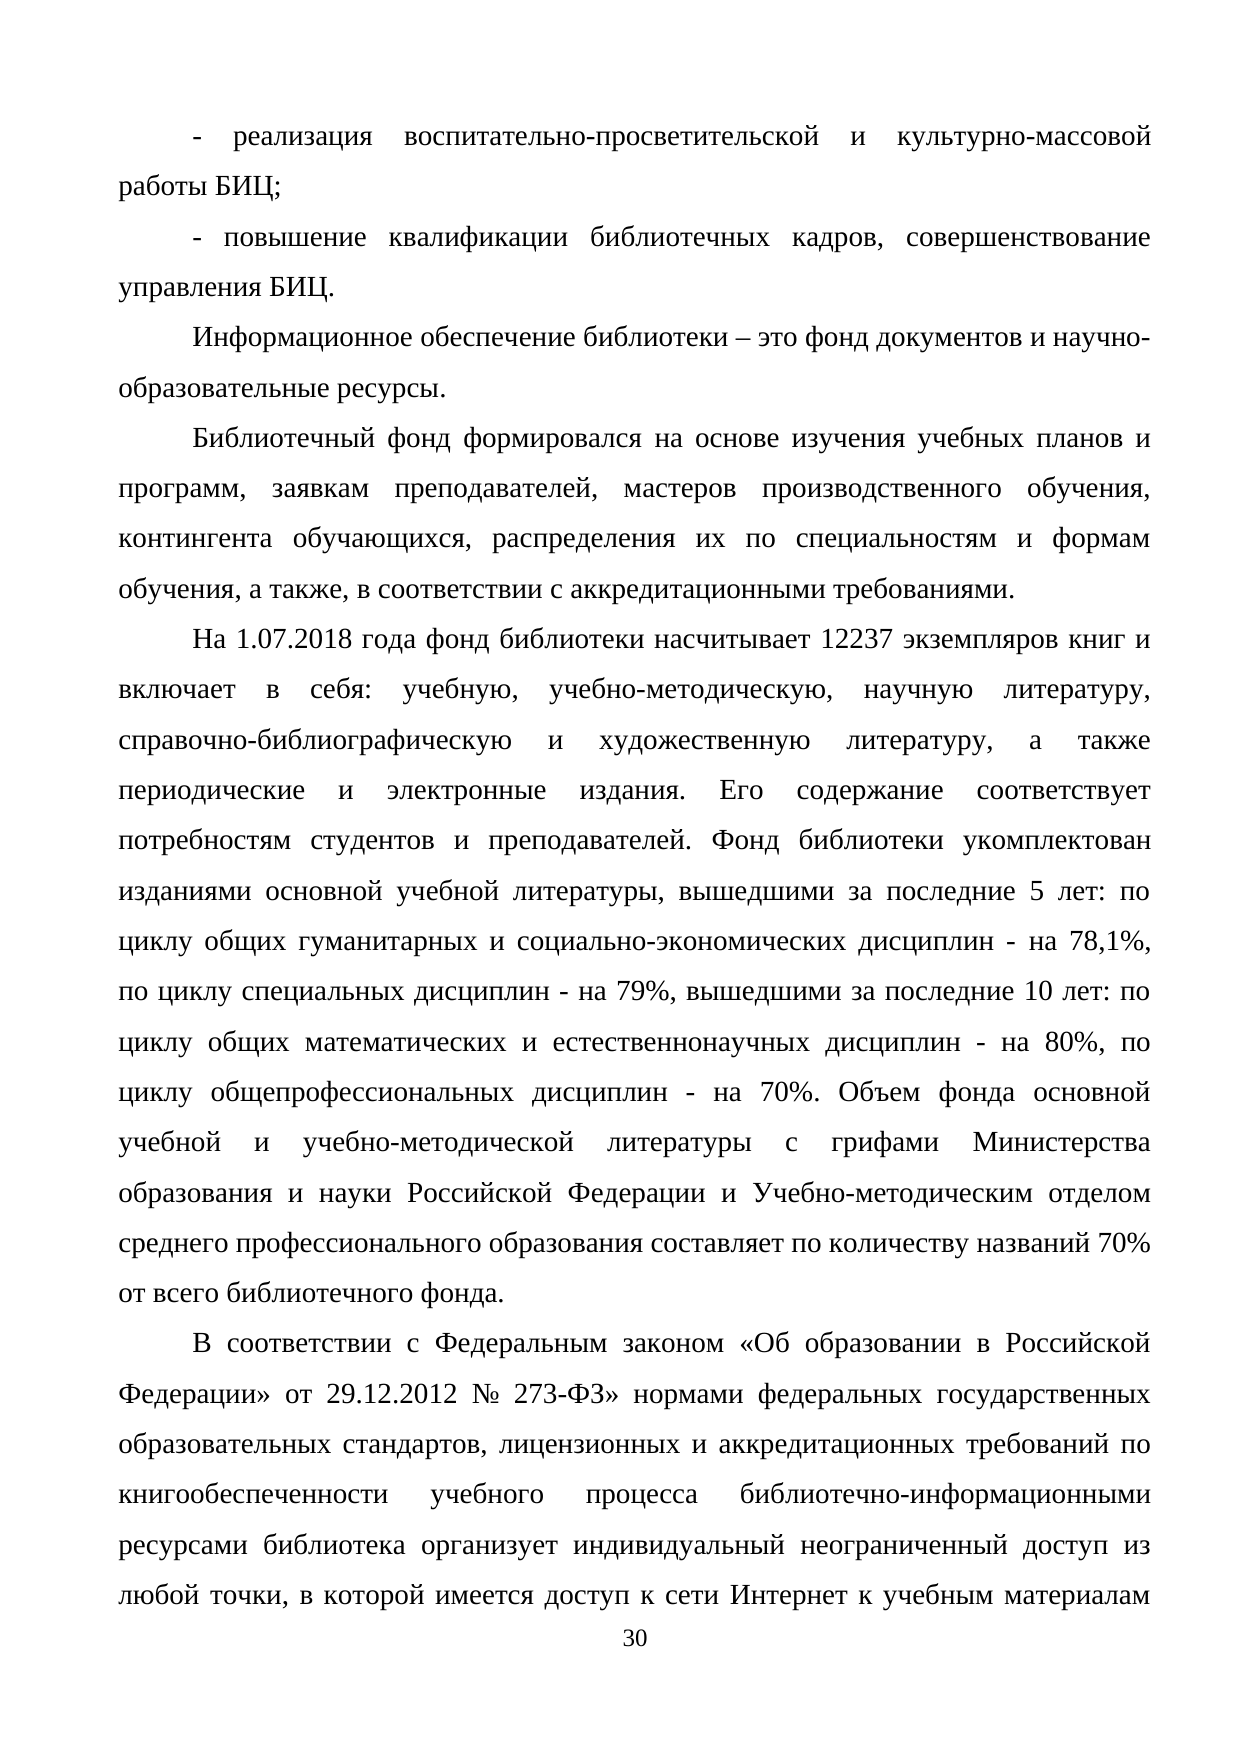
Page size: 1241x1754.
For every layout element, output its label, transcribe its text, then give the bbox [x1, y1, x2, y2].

text Библиотечный фонд формировался на основе изучения учебных планов и программ, заявкам преподавателей, мастеров производственного обучения, контингента обучающихся, распределения их по специальностям и формам обучения, а также, в соответствии с аккредитационными требованиями. [118, 420, 1152, 604]
text - реализация воспитательно-просветительской и культурно-массовой работы БИЦ; [118, 118, 1152, 202]
text На 1.07.2018 года фонд библиотеки насчитывает 12237 экземпляров книг и включает в себя: учебную, учебно-методическую, научную литературу, справочно-библиографическую и художественную литературу, а также периодические и электронные издания. Его содержание соответствует потребностям студентов и преподавателей. Фонд библиотеки укомплектован изданиями основной учебной литературы, вышедшими за последние 5 лет: по циклу общих гуманитарных и социально-экономических дисциплин - на 78,1%, по циклу специальных дисциплин - на 79%, вышедшими за последние 10 лет: по циклу общих математических и естественнонаучных дисциплин - на 80%, по циклу общепрофессиональных дисциплин - на 70%. Объем фонда основной учебной и учебно-методической литературы с грифами Министерства образования и науки Российской Федерации и Учебно-методическим отделом среднего профессионального образования составляет по количеству названий 70% от всего библиотечного фонда. [118, 621, 1152, 1309]
text - повышение квалификации библиотечных кадров, совершенствование управления БИЦ. [118, 219, 1152, 303]
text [118, 1326, 1152, 1611]
text Информационное обеспечение библиотеки – это фонд документов и научно-образовательные ресурсы. [118, 319, 1152, 403]
